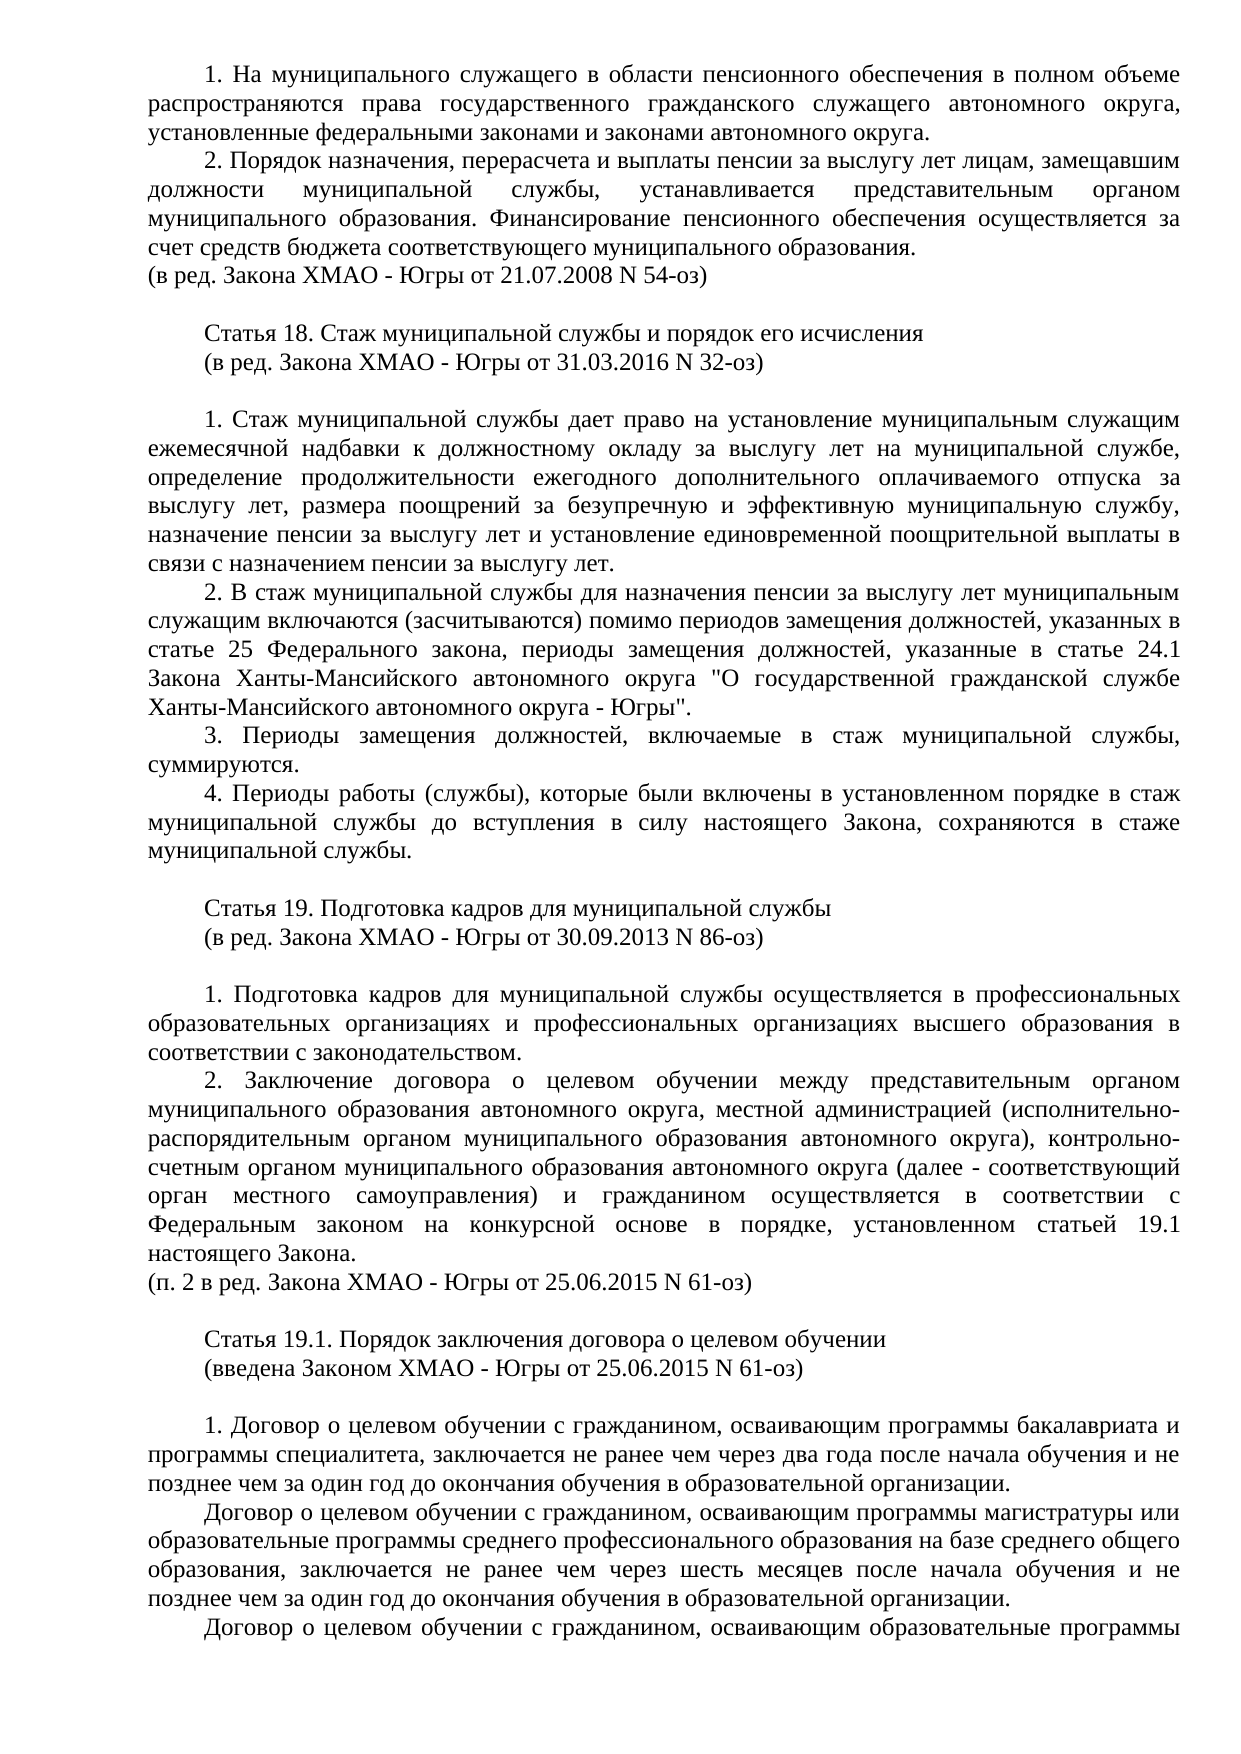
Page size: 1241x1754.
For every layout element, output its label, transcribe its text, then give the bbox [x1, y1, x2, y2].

text 2. Заключение договора о целевом обучении между представительным органом муниципального образования автономного округа, местной администрацией (исполнительно-распорядительным органом муниципального образования автономного округа), контрольно-счетным органом муниципального образования автономного округа (далее - соответствующий орган местного самоуправления) и гражданином осуществляется в соответствии с Федеральным законом на конкурсной основе в порядке, установленном статьей 19.1 настоящего Закона. [148, 1065, 1181, 1267]
text 2. Порядок назначения, перерасчета и выплаты пенсии за выслугу лет лицам, замещавшим должности муниципальной службы, устанавливается представительным органом муниципального образования. Финансирование пенсионного обеспечения осуществляется за счет средств бюджета соответствующего муниципального образования. [148, 145, 1181, 260]
text Статья 19.1. Порядок заключения договора о целевом обучении [148, 1324, 1181, 1353]
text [148, 1612, 1181, 1640]
text (введена Законом ХМАО - Югры от 25.06.2015 N 61-оз) [148, 1353, 1181, 1382]
text 3. Периоды замещения должностей, включаемые в стаж муниципальной службы, суммируются. [148, 720, 1181, 778]
text Договор о целевом обучении с гражданином, осваивающим программы магистратуры или образовательные программы среднего профессионального образования на базе среднего общего образования, заключается не ранее чем через шесть месяцев после начала обучения и не позднее чем за один год до окончания обучения в образовательной организации. [148, 1497, 1181, 1612]
text Статья 18. Стаж муниципальной службы и порядок его исчисления [148, 318, 1181, 347]
text 2. В стаж муниципальной службы для назначения пенсии за выслугу лет муниципальным служащим включаются (засчитываются) помимо периодов замещения должностей, указанных в статье 25 Федерального закона, периоды замещения должностей, указанные в статье 24.1 Закона Ханты-Мансийского автономного округа "О государственной гражданской службе Ханты-Мансийского автономного округа - Югры". [148, 577, 1181, 720]
text Статья 19. Подготовка кадров для муниципальной службы [148, 893, 1181, 922]
text 1. На муниципального служащего в области пенсионного обеспечения в полном объеме распространяются права государственного гражданского служащего автономного округа, установленные федеральными законами и законами автономного округа. [148, 59, 1181, 145]
text (в ред. Закона ХМАО - Югры от 31.03.2016 N 32-оз) [148, 347, 1181, 375]
text 4. Периоды работы (службы), которые были включены в установленном порядке в стаж муниципальной службы до вступления в силу настоящего Закона, сохраняются в стаже муниципальной службы. [148, 778, 1181, 864]
text 1. Стаж муниципальной службы дает право на установление муниципальным служащим ежемесячной надбавки к должностному окладу за выслугу лет на муниципальной службе, определение продолжительности ежегодного дополнительного оплачиваемого отпуска за выслугу лет, размера поощрений за безупречную и эффективную муниципальную службу, назначение пенсии за выслугу лет и установление единовременной поощрительной выплаты в связи с назначением пенсии за выслугу лет. [148, 404, 1181, 577]
text (п. 2 в ред. Закона ХМАО - Югры от 25.06.2015 N 61-оз) [148, 1267, 1181, 1295]
text 1. Договор о целевом обучении с гражданином, осваивающим программы бакалавриата и программы специалитета, заключается не ранее чем через два года после начала обучения и не позднее чем за один год до окончания обучения в образовательной организации. [148, 1410, 1181, 1497]
text 1. Подготовка кадров для муниципальной службы осуществляется в профессиональных образовательных организациях и профессиональных организациях высшего образования в соответствии с законодательством. [148, 979, 1181, 1065]
text (в ред. Закона ХМАО - Югры от 30.09.2013 N 86-оз) [148, 922, 1181, 950]
text (в ред. Закона ХМАО - Югры от 21.07.2008 N 54-оз) [148, 260, 1181, 289]
